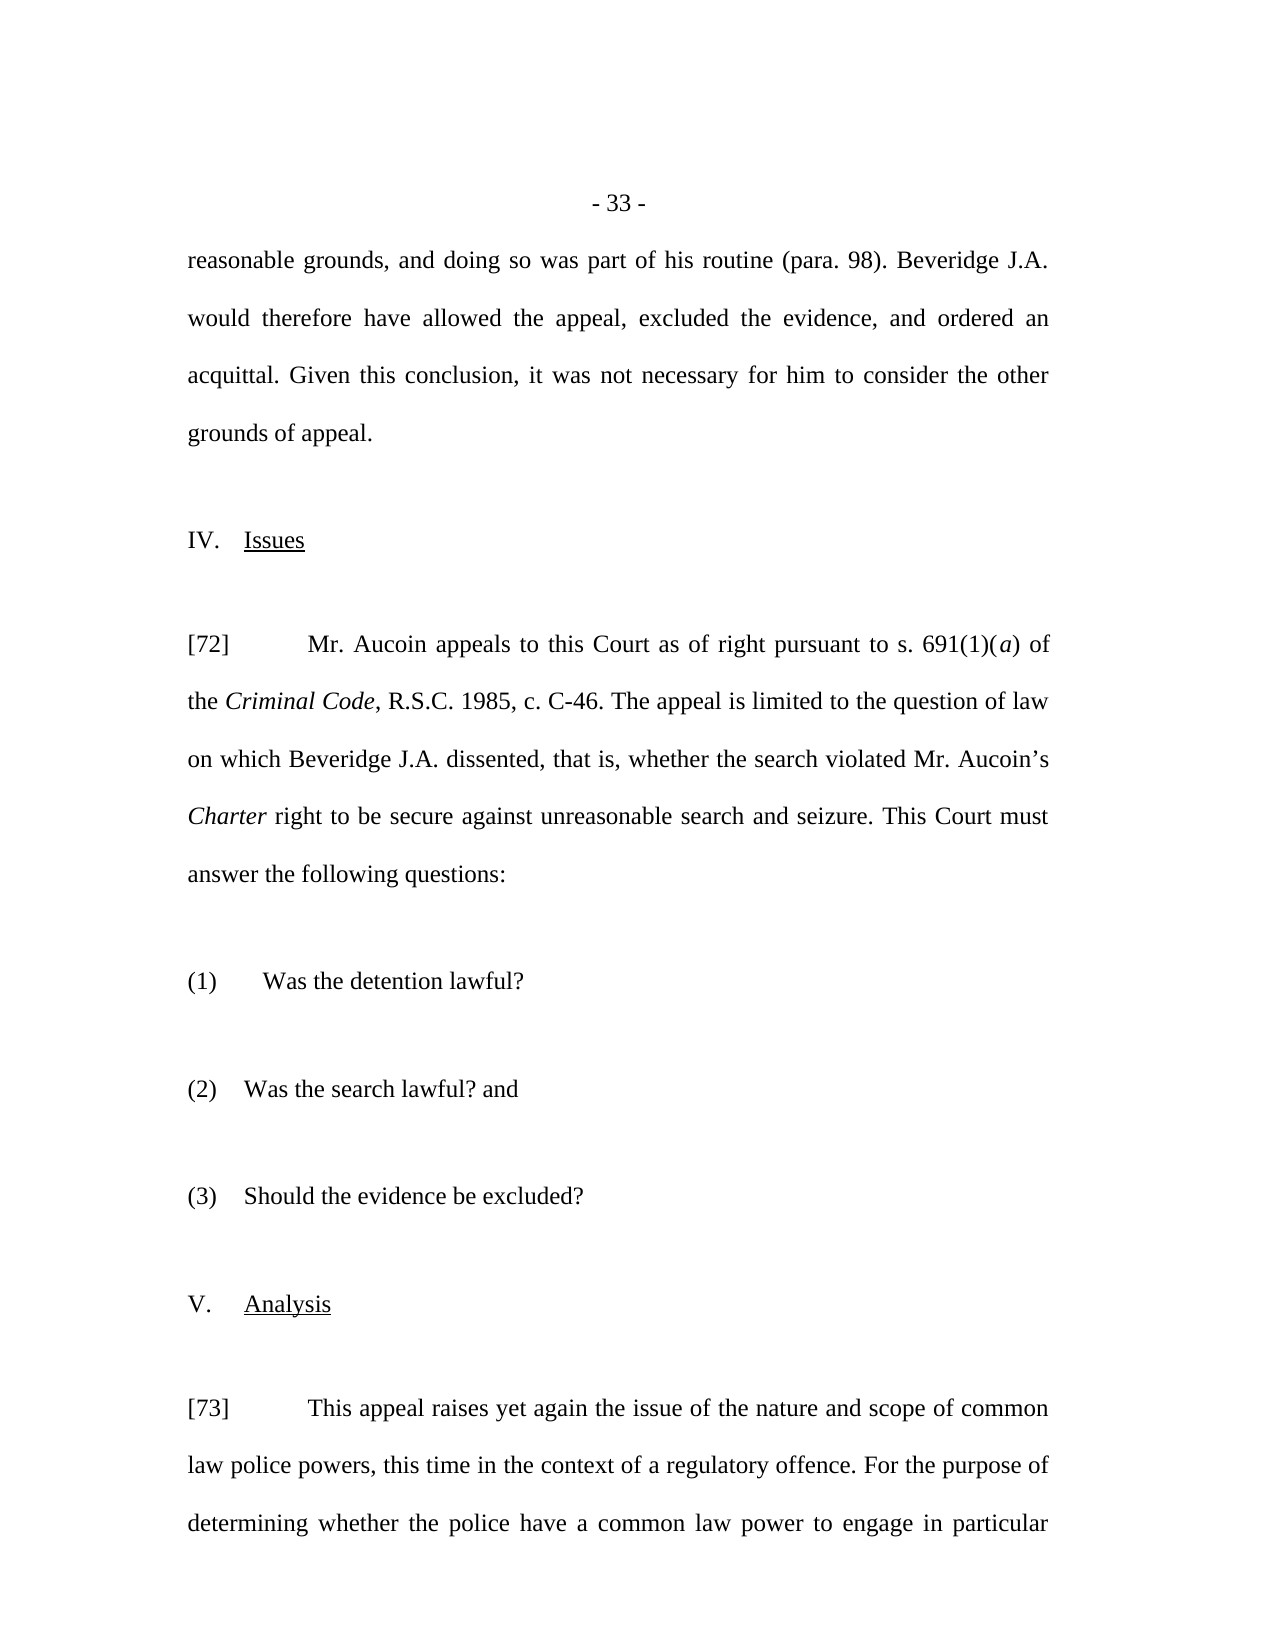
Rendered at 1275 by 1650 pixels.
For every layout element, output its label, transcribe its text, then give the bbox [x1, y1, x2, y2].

title V. Analysis [187, 1289, 1050, 1318]
list Mr. Aucoin appeals to this Court as of right pursuant to s. 691(1)(a) of the Criminal Code, R.S.C. 1985, c. C-46. The appeal is limited to the question of law on which Beveridge J.A. dissented, that is, whether the search violated Mr. Aucoin’s Charter right to be secure against unreasonable search and seizure. This Court must answer the following questions: [187, 629, 1050, 888]
text (2) Was the search lawful? and [187, 1074, 1050, 1103]
title IV. Issues [187, 525, 1050, 554]
text (1) Was the detention lawful? [187, 966, 1050, 995]
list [187, 245, 1050, 446]
text (3) Should the evidence be excluded? [187, 1181, 1050, 1210]
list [187, 1393, 1050, 1536]
